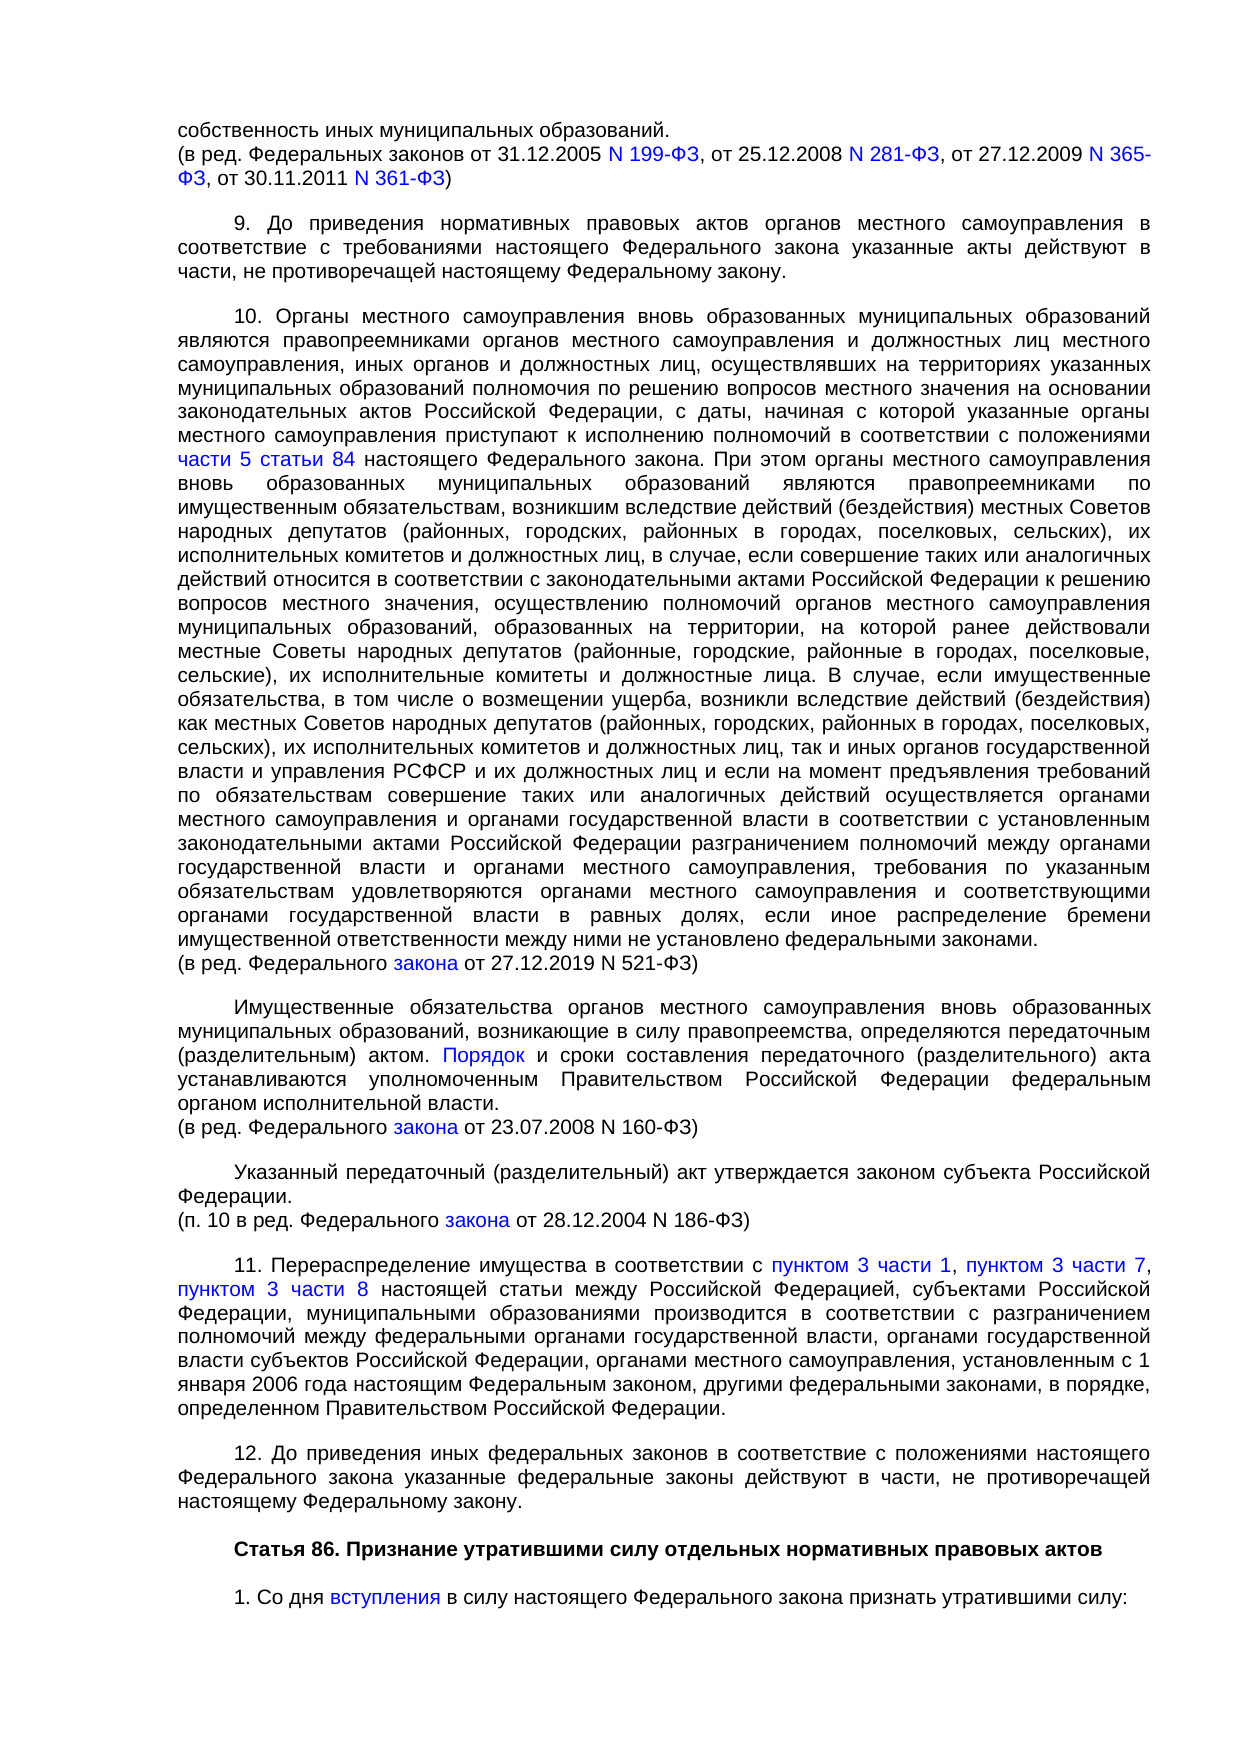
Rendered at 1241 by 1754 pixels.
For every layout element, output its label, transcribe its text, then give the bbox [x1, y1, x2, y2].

text 1. Со дня вступления в силу настоящего Федерального закона признать утратившими силу: [177, 1585, 1152, 1609]
text Имущественные обязательства органов местного самоуправления вновь образованных муниципальных образований, возникающие в силу правопреемства, определяются передаточным (разделительным) актом. Порядок и сроки составления передаточного (разделительного) акта устанавливаются уполномоченным Правительством Российской Федерации федеральным органом исполнительной власти. [177, 995, 1152, 1115]
text 9. До приведения нормативных правовых актов органов местного самоуправления в соответствие с требованиями настоящего Федерального закона указанные акты действуют в части, не противоречащей настоящему Федеральному закону. [177, 211, 1152, 283]
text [177, 118, 1152, 142]
text 12. До приведения иных федеральных законов в соответствие с положениями настоящего Федерального закона указанные федеральные законы действуют в части, не противоречащей настоящему Федеральному закону. [177, 1441, 1152, 1513]
text (п. 10 в ред. Федерального закона от 28.12.2004 N 186-ФЗ) [177, 1208, 1152, 1232]
text Указанный передаточный (разделительный) акт утверждается законом субъекта Российской Федерации. [177, 1160, 1152, 1208]
text (в ред. Федеральных законов от 31.12.2005 N 199-ФЗ, от 25.12.2008 N 281-ФЗ, от 27.12.2009 N 365-ФЗ, от 30.11.2011 N 361-ФЗ) [177, 142, 1152, 190]
text 11. Перераспределение имущества в соответствии с пунктом 3 части 1, пунктом 3 части 7, пунктом 3 части 8 настоящей статьи между Российской Федерацией, субъектами Российской Федерации, муниципальными образованиями производится в соответствии с разграничением полномочий между федеральными органами государственной власти, органами государственной власти субъектов Российской Федерации, органами местного самоуправления, установленным с 1 января 2006 года настоящим Федеральным законом, другими федеральными законами, в порядке, определенном Правительством Российской Федерации. [177, 1252, 1152, 1420]
text 10. Органы местного самоуправления вновь образованных муниципальных образований являются правопреемниками органов местного самоуправления и должностных лиц местного самоуправления, иных органов и должностных лиц, осуществлявших на территориях указанных муниципальных образований полномочия по решению вопросов местного значения на основании законодательных актов Российской Федерации, с даты, начиная с которой указанные органы местного самоуправления приступают к исполнению полномочий в соответствии с положениями части 5 статьи 84 настоящего Федерального закона. При этом органы местного самоуправления вновь образованных муниципальных образований являются правопреемниками по имущественным обязательствам, возникшим вследствие действий (бездействия) местных Советов народных депутатов (районных, городских, районных в городах, поселковых, сельских), их исполнительных комитетов и должностных лиц, в случае, если совершение таких или аналогичных действий относится в соответствии с законодательными актами Российской Федерации к решению вопросов местного значения, осуществлению полномочий органов местного самоуправления муниципальных образований, образованных на территории, на которой ранее действовали местные Советы народных депутатов (районные, городские, районные в городах, поселковые, сельские), их исполнительные комитеты и должностные лица. В случае, если имущественные обязательства, в том числе о возмещении ущерба, возникли вследствие действий (бездействия) как местных Советов народных депутатов (районных, городских, районных в городах, поселковых, сельских), их исполнительных комитетов и должностных лиц, так и иных органов государственной власти и управления РСФСР и их должностных лиц и если на момент предъявления требований по обязательствам совершение таких или аналогичных действий осуществляется органами местного самоуправления и органами государственной власти в соответствии с установленным законодательными актами Российской Федерации разграничением полномочий между органами государственной власти и органами местного самоуправления, требования по указанным обязательствам удовлетворяются органами местного самоуправления и соответствующими органами государственной власти в равных долях, если иное распределение бремени имущественной ответственности между ними не установлено федеральными законами. [177, 303, 1152, 950]
text (в ред. Федерального закона от 27.12.2019 N 521-ФЗ) [177, 950, 1152, 974]
title Статья 86. Признание утратившими силу отдельных нормативных правовых актов [177, 1537, 1152, 1561]
text (в ред. Федерального закона от 23.07.2008 N 160-ФЗ) [177, 1115, 1152, 1139]
